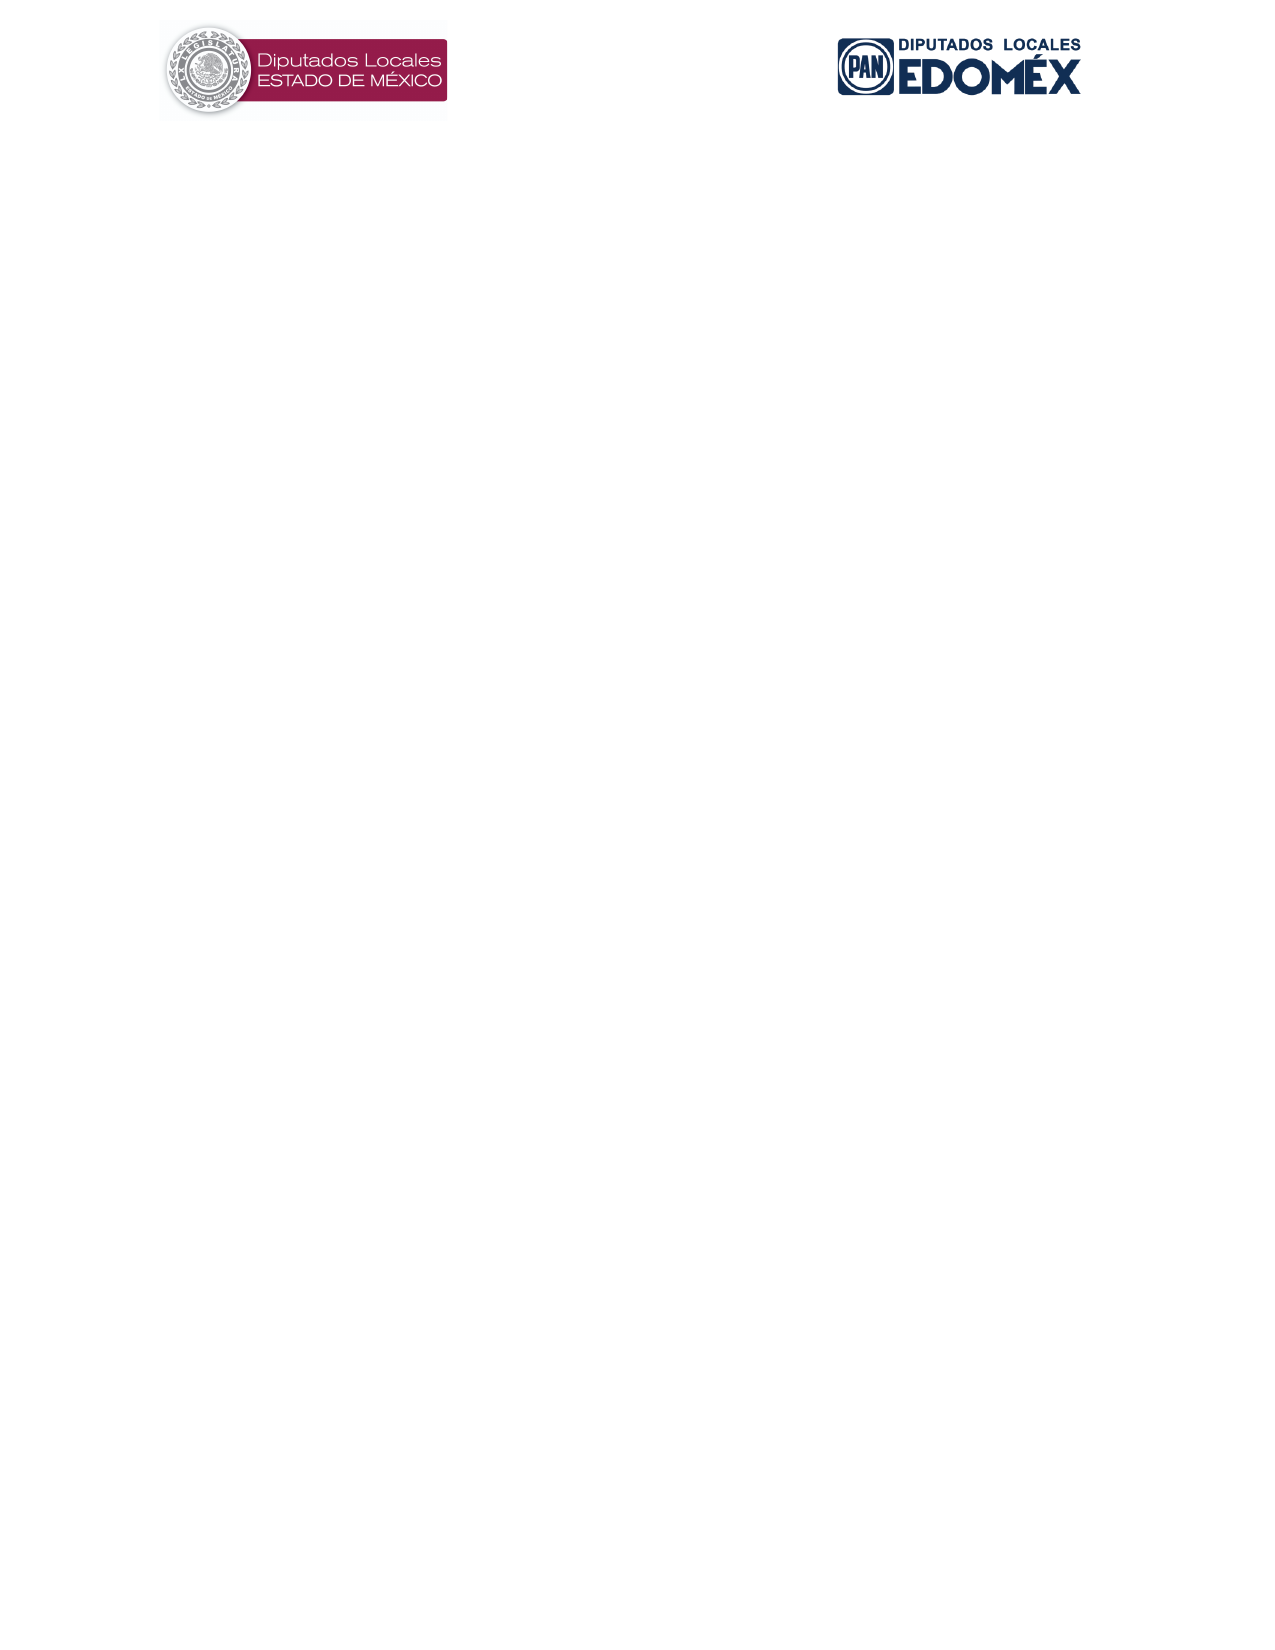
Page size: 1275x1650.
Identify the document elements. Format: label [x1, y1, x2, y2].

picture [159, 20, 448, 121]
picture [822, 27, 1092, 106]
